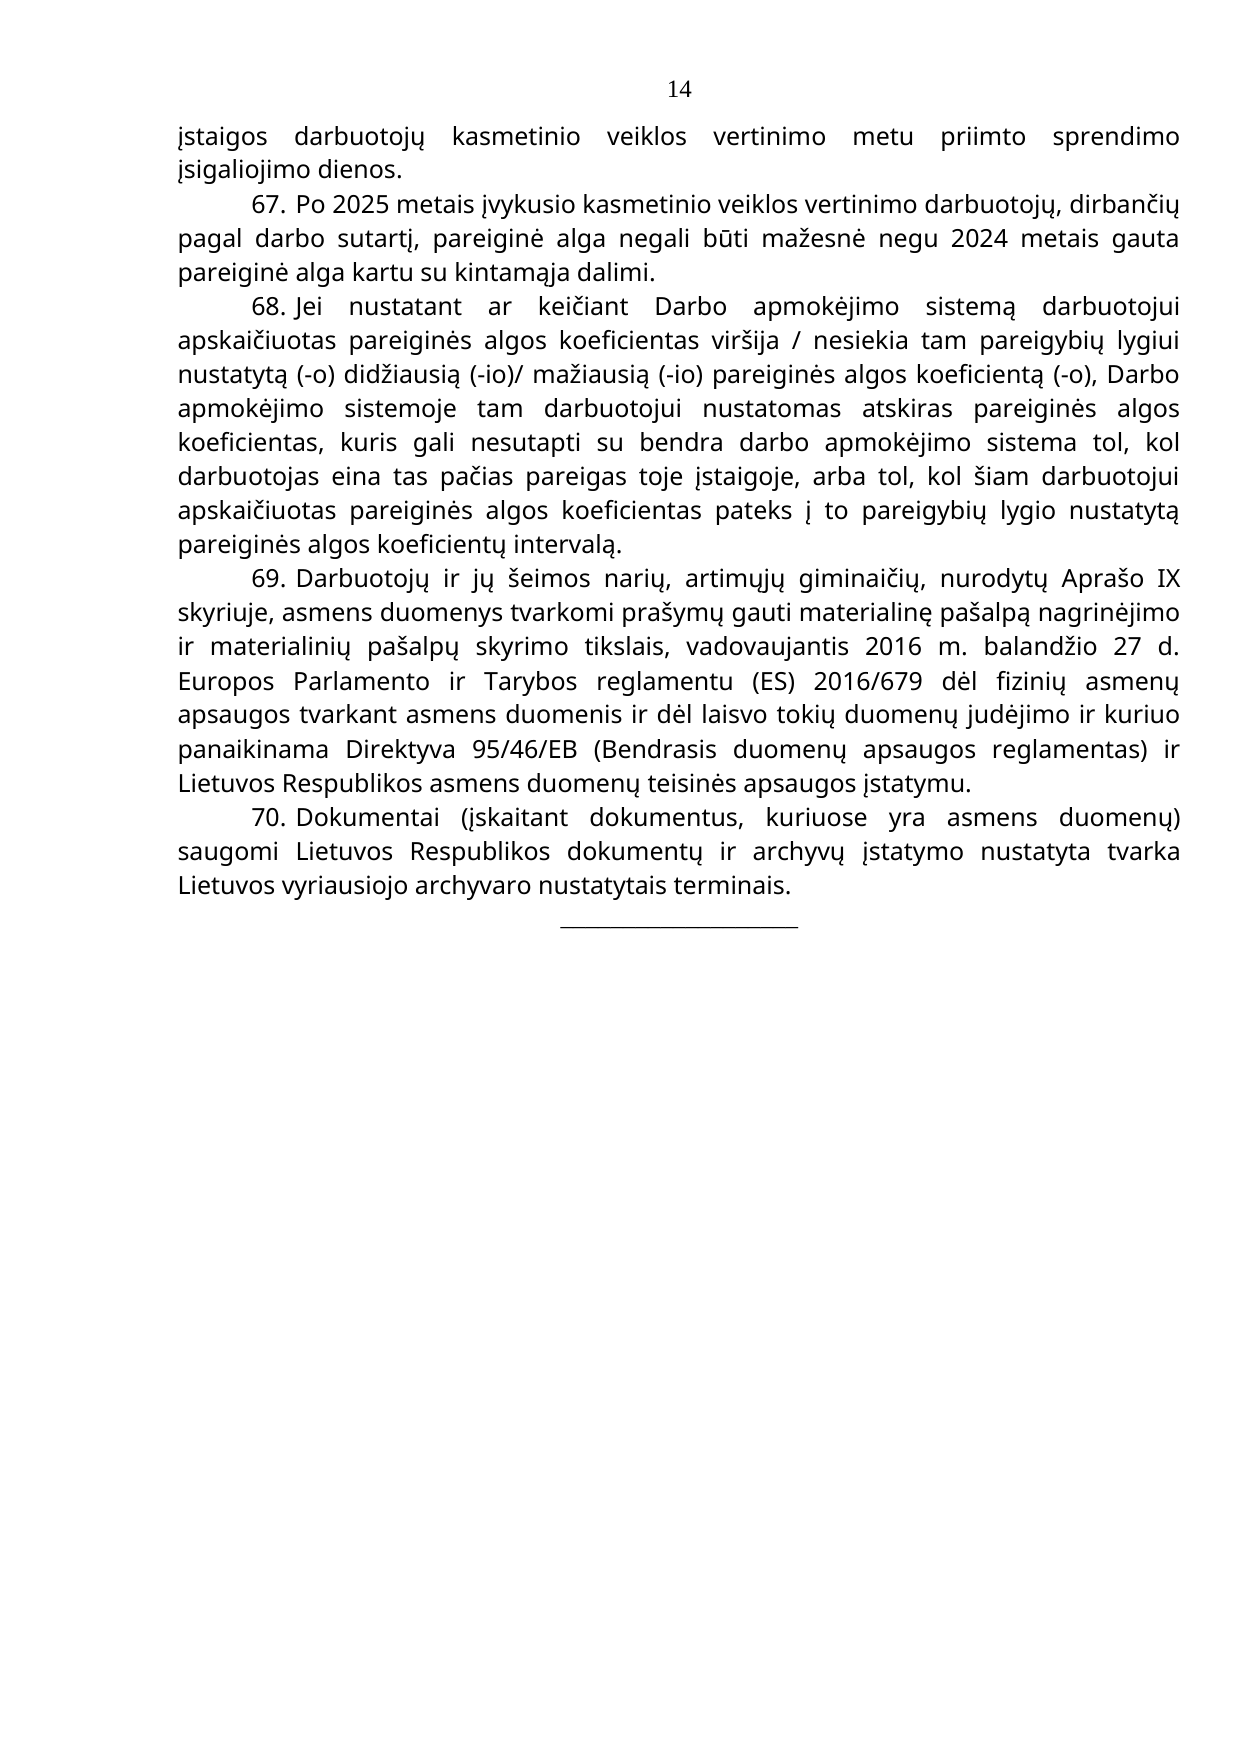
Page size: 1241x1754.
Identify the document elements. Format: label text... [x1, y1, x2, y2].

text ___________________ [177, 902, 1181, 930]
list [177, 118, 1181, 186]
list Po 2025 metais įvykusio kasmetinio veiklos vertinimo darbuotojų, dirbančių pagal darbo sutartį, pareiginė alga negali būti mažesnė negu 2024 metais gauta pareiginė alga kartu su kintamąja dalimi. [177, 186, 1181, 288]
list Dokumentai (įskaitant dokumentus, kuriuose yra asmens duomenų) saugomi Lietuvos Respublikos dokumentų ir archyvų įstatymo nustatyta tvarka Lietuvos vyriausiojo archyvaro nustatytais terminais. [177, 799, 1181, 902]
list Darbuotojų ir jų šeimos narių, artimųjų giminaičių, nurodytų Aprašo IX skyriuje, asmens duomenys tvarkomi prašymų gauti materialinę pašalpą nagrinėjimo ir materialinių pašalpų skyrimo tikslais, vadovaujantis 2016 m. balandžio 27 d. Europos Parlamento ir Tarybos reglamentu (ES) 2016/679 dėl fizinių asmenų apsaugos tvarkant asmens duomenis ir dėl laisvo tokių duomenų judėjimo ir kuriuo panaikinama Direktyva 95/46/EB (Bendrasis duomenų apsaugos reglamentas) ir Lietuvos Respublikos asmens duomenų teisinės apsaugos įstatymu. [177, 561, 1181, 799]
list Jei nustatant ar keičiant Darbo apmokėjimo sistemą darbuotojui apskaičiuotas pareiginės algos koeficientas viršija / nesiekia tam pareigybių lygiui nustatytą (-o) didžiausią (-io)/ mažiausią (-io) pareiginės algos koeficientą (-o), Darbo apmokėjimo sistemoje tam darbuotojui nustatomas atskiras pareiginės algos koeficientas, kuris gali nesutapti su bendra darbo apmokėjimo sistema tol, kol darbuotojas eina tas pačias pareigas toje įstaigoje, arba tol, kol šiam darbuotojui apskaičiuotas pareiginės algos koeficientas pateks į to pareigybių lygio nustatytą pareiginės algos koeficientų intervalą. [177, 288, 1181, 561]
